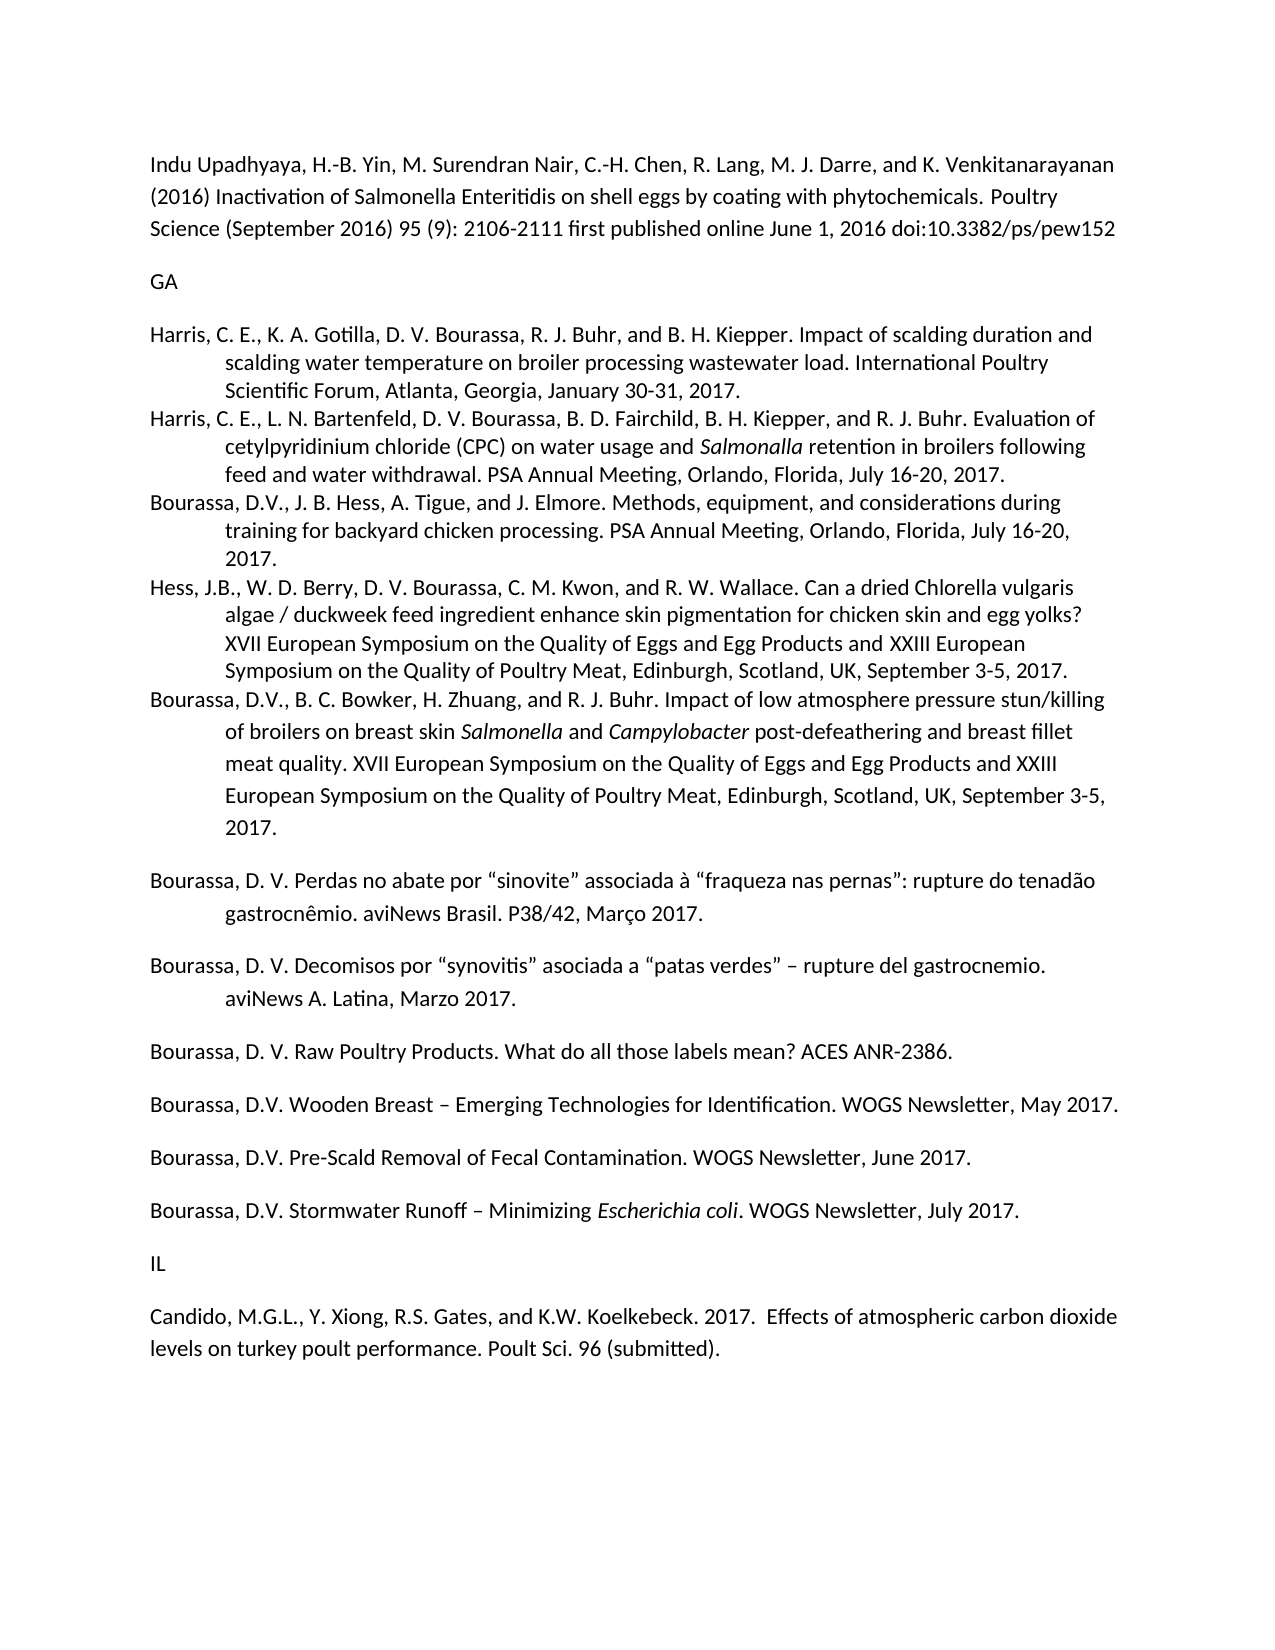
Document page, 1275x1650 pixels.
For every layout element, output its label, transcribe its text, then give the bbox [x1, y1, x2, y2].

text Hess, J.B., W. D. Berry, D. V. Bourassa, C. M. Kwon, and R. W. Wallace. Can a dried Chlorella vulgaris algae / duckweek feed ingredient enhance skin pigmentation for chicken skin and egg yolks? XVII European Symposium on the Quality of Eggs and Egg Products and XXIII European Symposium on the Quality of Poultry Meat, Edinburgh, Scotland, UK, September 3-5, 2017. [150, 573, 1125, 685]
text GA [150, 267, 1125, 295]
text Bourassa, D.V., B. C. Bowker, H. Zhuang, and R. J. Buhr. Impact of low atmosphere pressure stun/killing of broilers on breast skin Salmonella and Campylobacter post-defeathering and breast fillet meat quality. XVII European Symposium on the Quality of Eggs and Egg Products and XXIII European Symposium on the Quality of Poultry Meat, Edinburgh, Scotland, UK, September 3-5, 2017. [150, 685, 1125, 841]
text Bourassa, D.V. Wooden Breast – Emerging Technologies for Identification. WOGS Newsletter, May 2017. [150, 1090, 1125, 1118]
text Harris, C. E., K. A. Gotilla, D. V. Bourassa, R. J. Buhr, and B. H. Kiepper. Impact of scalding duration and scalding water temperature on broiler processing wastewater load. International Poultry Scientific Forum, Atlanta, Georgia, January 30-31, 2017. [150, 320, 1125, 404]
text Candido, M.G.L., Y. Xiong, R.S. Gates, and K.W. Koelkebeck. 2017. Effects of atmospheric carbon dioxide levels on turkey poult performance. Poult Sci. 96 (submitted). [150, 1302, 1125, 1362]
text Bourassa, D. V. Raw Poultry Products. What do all those labels mean? ACES ANR-2386. [150, 1037, 1125, 1065]
text Bourassa, D.V. Stormwater Runoff – Minimizing Escherichia coli. WOGS Newsletter, July 2017. [150, 1196, 1125, 1224]
text Bourassa, D.V., J. B. Hess, A. Tigue, and J. Elmore. Methods, equipment, and considerations during training for backyard chicken processing. PSA Annual Meeting, Orlando, Florida, July 16-20, 2017. [150, 488, 1125, 573]
text Bourassa, D.V. Pre-Scald Removal of Fecal Contamination. WOGS Newsletter, June 2017. [150, 1143, 1125, 1171]
text Harris, C. E., L. N. Bartenfeld, D. V. Bourassa, B. D. Fairchild, B. H. Kiepper, and R. J. Buhr. Evaluation of cetylpyridinium chloride (CPC) on water usage and Salmonalla retention in broilers following feed and water withdrawal. PSA Annual Meeting, Orlando, Florida, July 16-20, 2017. [150, 404, 1125, 488]
text Bourassa, D. V. Decomisos por “synovitis” asociada a “patas verdes” – rupture del gastrocnemio. aviNews A. Latina, Marzo 2017. [150, 952, 1125, 1012]
text Indu Upadhyaya, H.-B. Yin, M. Surendran Nair, C.-H. Chen, R. Lang, M. J. Darre, and K. Venkitanarayanan (2016) Inactivation of Salmonella Enteritidis on shell eggs by coating with phytochemicals. Poultry Science (September 2016) 95 (9): 2106-2111 first published online June 1, 2016 doi:10.3382/ps/pew152 [150, 150, 1125, 242]
text IL [150, 1249, 1125, 1277]
text Bourassa, D. V. Perdas no abate por “sinovite” associada à “fraqueza nas pernas”: rupture do tenadão gastrocnêmio. aviNews Brasil. P38/42, Março 2017. [150, 866, 1125, 927]
